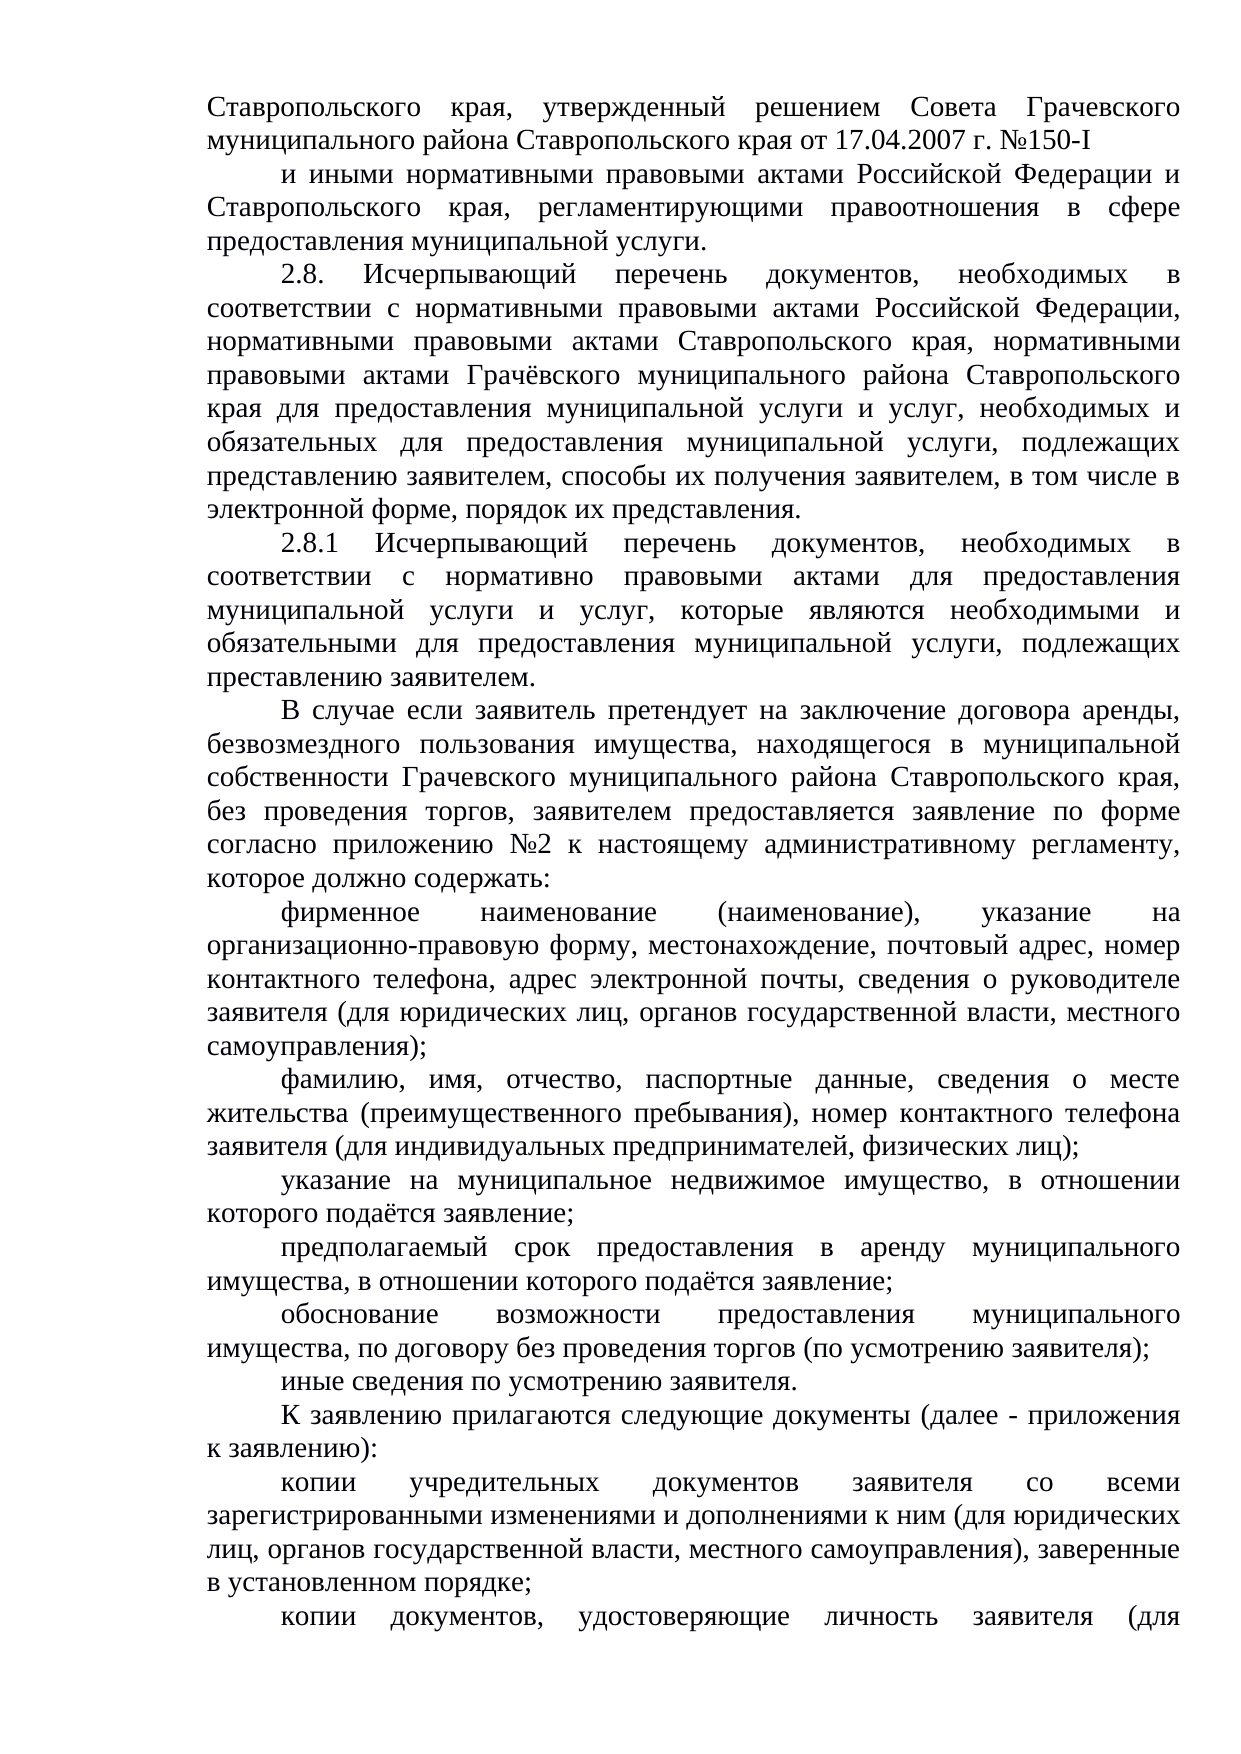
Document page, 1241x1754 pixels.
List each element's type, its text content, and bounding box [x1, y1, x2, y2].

text К заявлению прилагаются следующие документы (далее - приложения к заявлению): [207, 1397, 1181, 1464]
text 2.8. Исчерпывающий перечень документов, необходимых в соответствии с нормативными правовыми актами Российской Федерации, нормативными правовыми актами Ставропольского края, нормативными правовыми актами Грачёвского муниципального района Ставропольского края для предоставления муниципальной услуги и услуг, необходимых и обязательных для предоставления муниципальной услуги, подлежащих представлению заявителем, способы их получения заявителем, в том числе в электронной форме, порядок их представления. [207, 256, 1181, 525]
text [207, 1598, 1181, 1632]
text обоснование возможности предоставления муниципального имущества, по договору без проведения торгов (по усмотрению заявителя); [207, 1296, 1181, 1363]
text 2.8.1 Исчерпывающий перечень документов, необходимых в соответствии с нормативно правовыми актами для предоставления муниципальной услуги и услуг, которые являются необходимыми и обязательными для предоставления муниципальной услуги, подлежащих преставлению заявителем. [207, 525, 1181, 692]
text В случае если заявитель претендует на заключение договора аренды, безвозмездного пользования имущества, находящегося в муниципальной собственности Грачевского муниципального района Ставропольского края, без проведения торгов, заявителем предоставляется заявление по форме согласно приложению №2 к настоящему административному регламенту, которое должно содержать: [207, 692, 1181, 894]
text фирменное наименование (наименование), указание на организационно-правовую форму, местонахождение, почтовый адрес, номер контактного телефона, адрес электронной почты, сведения о руководителе заявителя (для юридических лиц, органов государственной власти, местного самоуправления); [207, 894, 1181, 1061]
text фамилию, имя, отчество, паспортные данные, сведения о месте жительства (преимущественного пребывания), номер контактного телефона заявителя (для индивидуальных предпринимателей, физических лиц); [207, 1061, 1181, 1162]
text иные сведения по усмотрению заявителя. [207, 1363, 1181, 1397]
text предполагаемый срок предоставления в аренду муниципального имущества, в отношении которого подаётся заявление; [207, 1229, 1181, 1296]
text и иными нормативными правовыми актами Российской Федерации и Ставропольского края, регламентирующими правоотношения в сфере предоставления муниципальной услуги. [207, 156, 1181, 256]
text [207, 89, 1181, 156]
text копии учредительных документов заявителя со всеми зарегистрированными изменениями и дополнениями к ним (для юридических лиц, органов государственной власти, местного самоуправления), заверенные в установленном порядке; [207, 1464, 1181, 1598]
text указание на муниципальное недвижимое имущество, в отношении которого подаётся заявление; [207, 1162, 1181, 1229]
